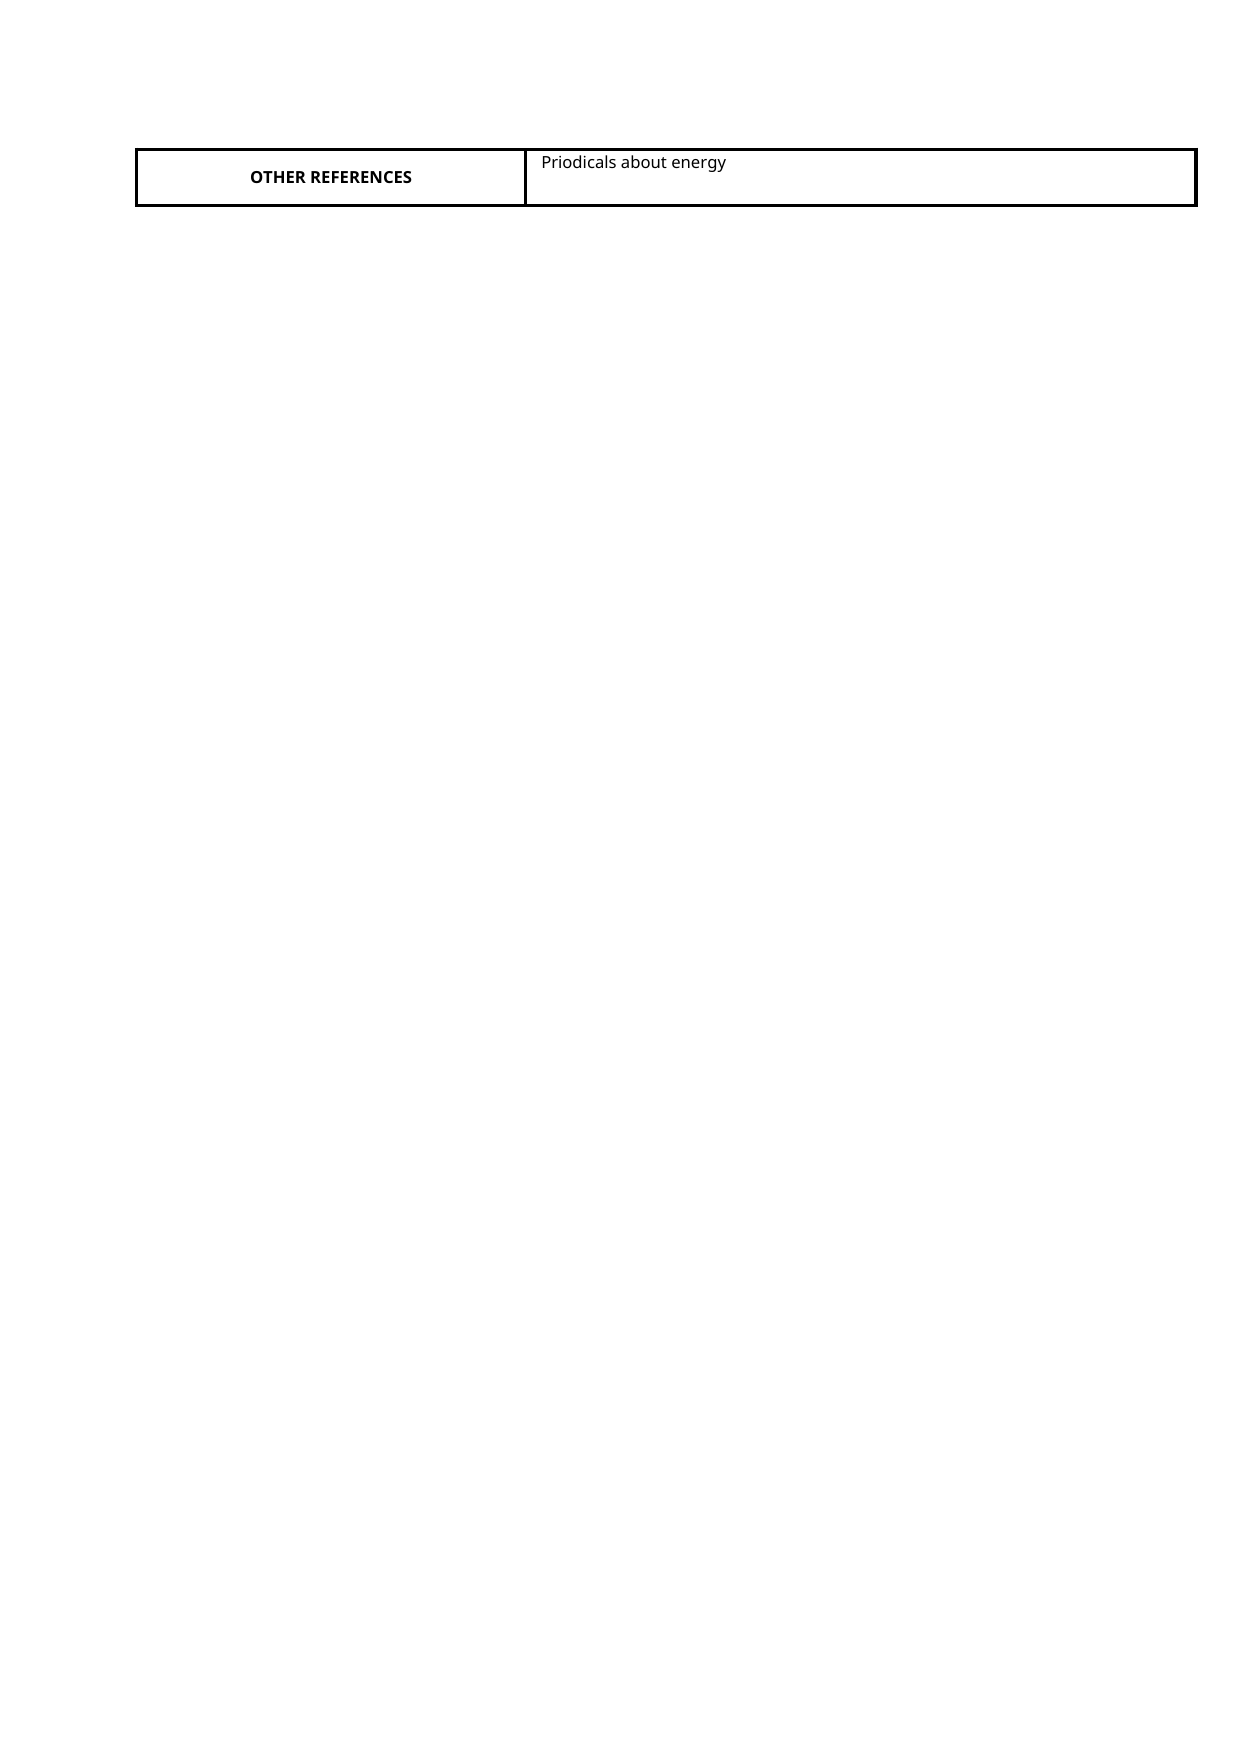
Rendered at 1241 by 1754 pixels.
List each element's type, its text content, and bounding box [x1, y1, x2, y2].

table_cell OTHER REFERENCES [138, 151, 524, 204]
table_cell Priodicals about energy [527, 151, 1194, 204]
